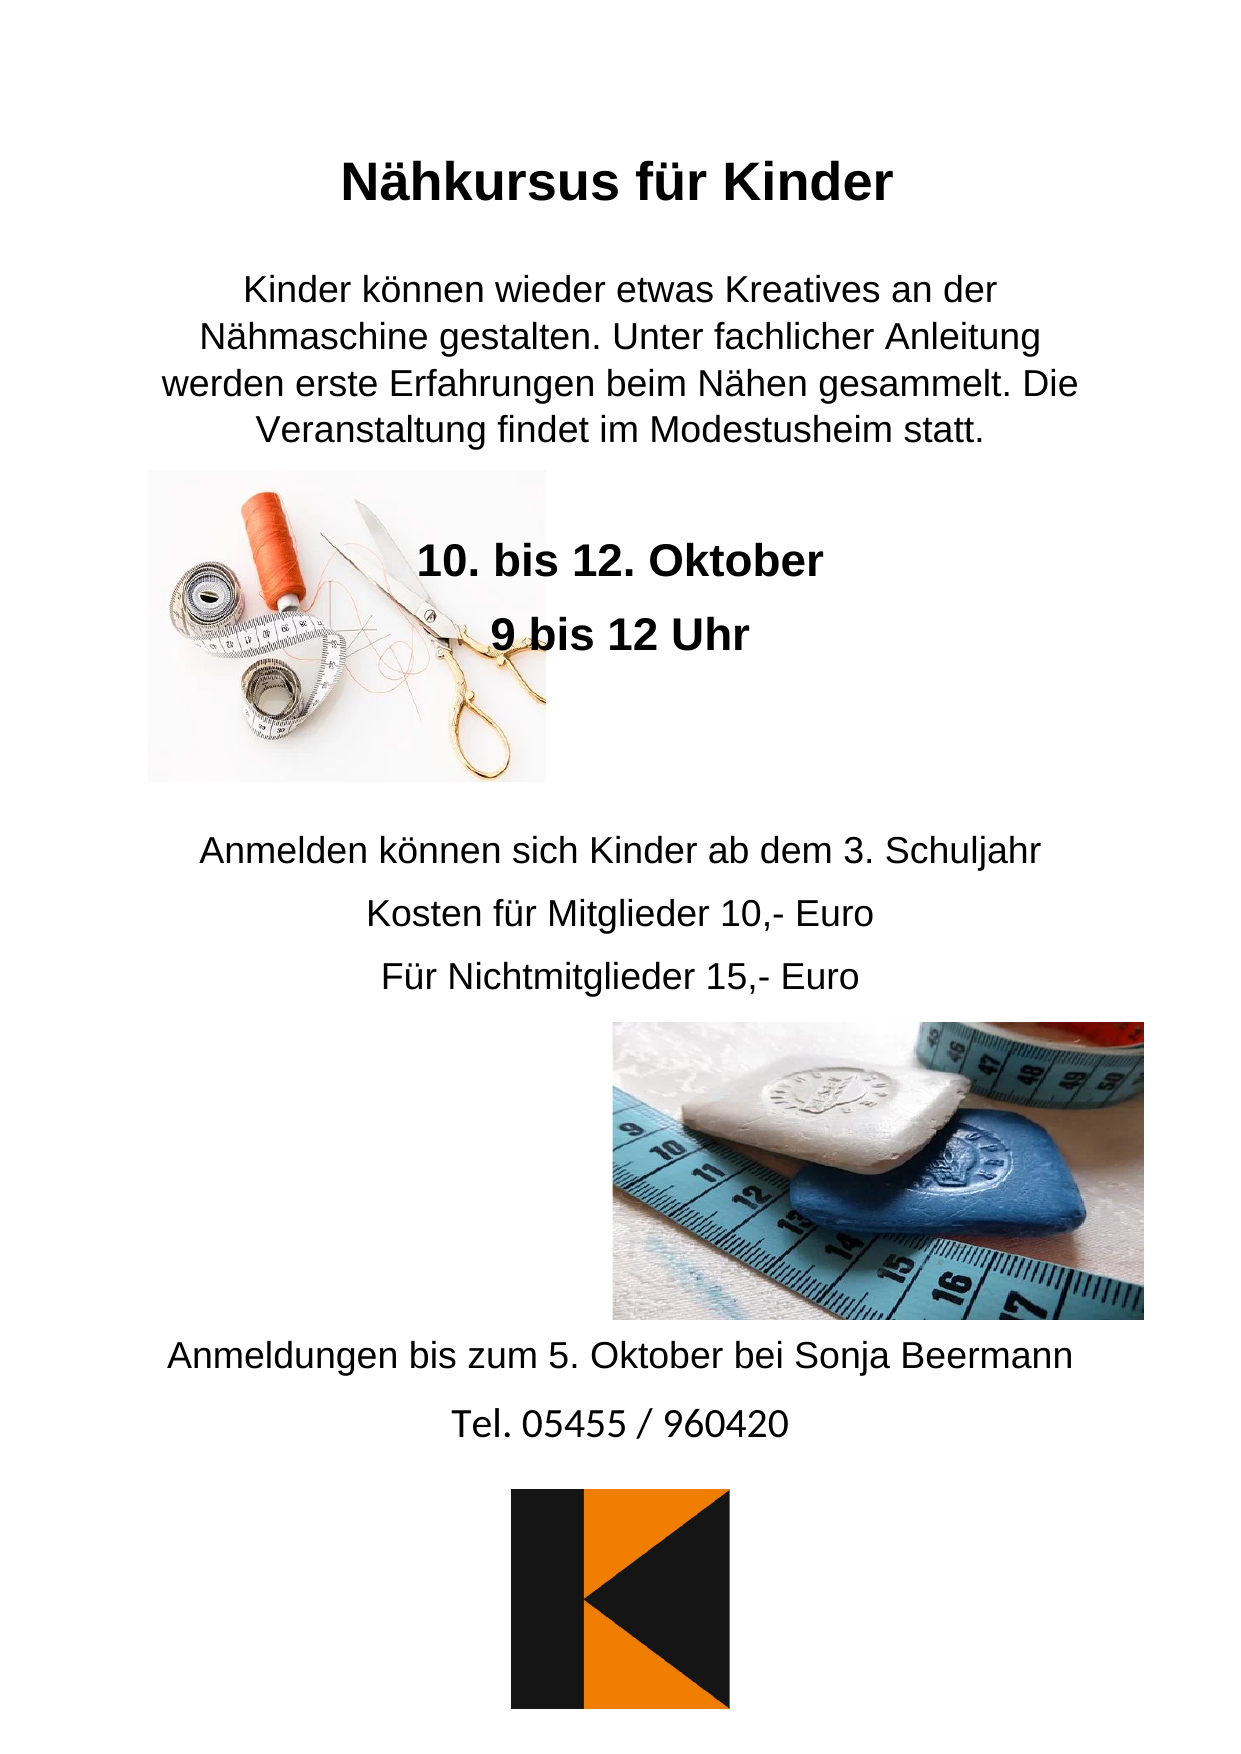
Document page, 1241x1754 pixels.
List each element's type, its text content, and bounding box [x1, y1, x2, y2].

picture [147, 470, 547, 782]
text 9 bis 12 Uhr [148, 607, 1093, 660]
text 10. bis 12. Oktober [148, 534, 1093, 586]
text Anmeldungen bis zum 5. Oktober bei Sonja Beermann [148, 1334, 1093, 1377]
text Kinder können wieder etwas Kreatives an der Nähmaschine gestalten. Unter fachlicher Anleitung werden erste Erfahrungen beim Nähen gesammelt. Die Veranstaltung findet im Modestusheim statt. [148, 268, 1093, 450]
picture [511, 1489, 730, 1709]
text Tel. 05455 / 960420 [148, 1397, 1093, 1448]
picture [612, 1022, 1144, 1320]
text Nähkursus für Kinder [148, 150, 1087, 212]
text Kosten für Mitglieder 10,- Euro [148, 891, 1093, 934]
text Für Nichtmitglieder 15,- Euro [148, 954, 1093, 997]
text Anmelden können sich Kinder ab dem 3. Schuljahr [148, 828, 1093, 871]
